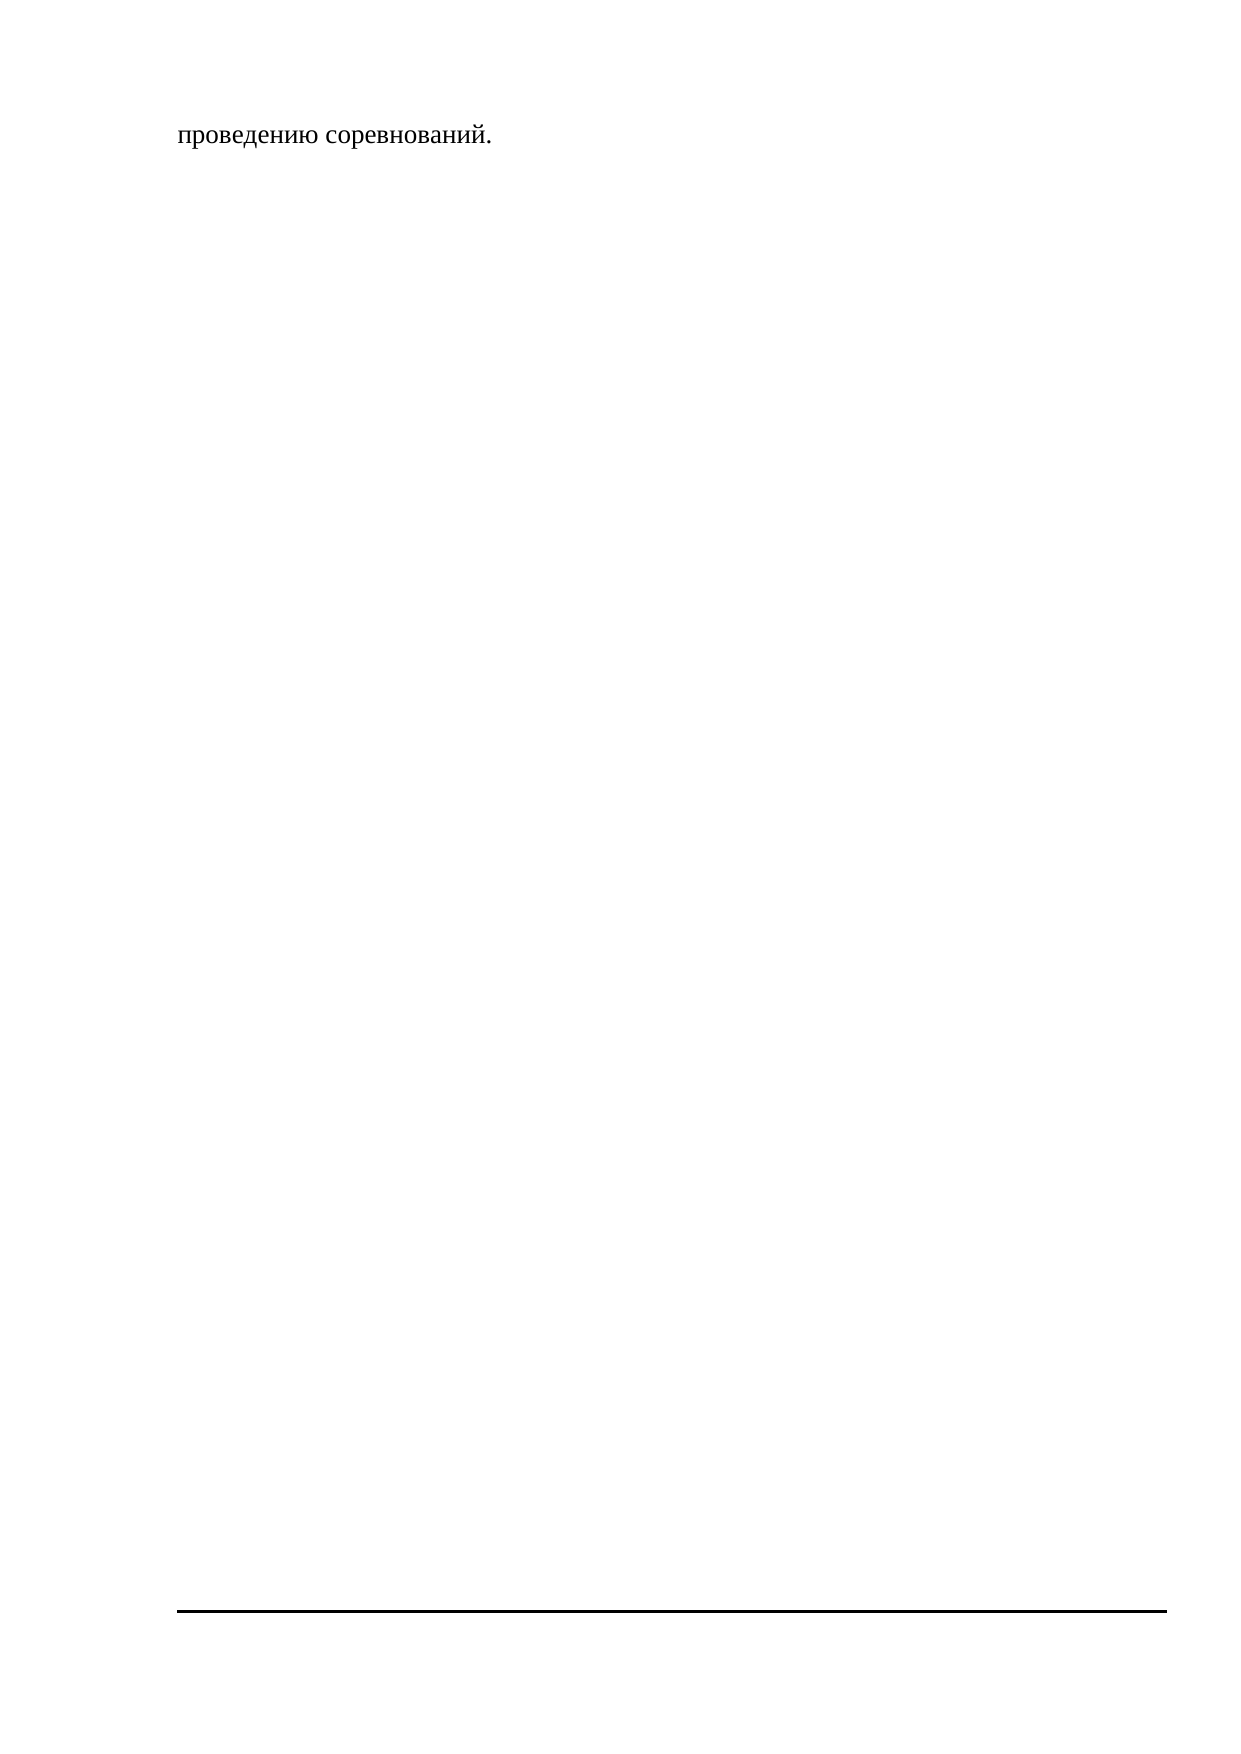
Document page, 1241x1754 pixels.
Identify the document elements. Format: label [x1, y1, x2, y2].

text [177, 118, 1167, 149]
